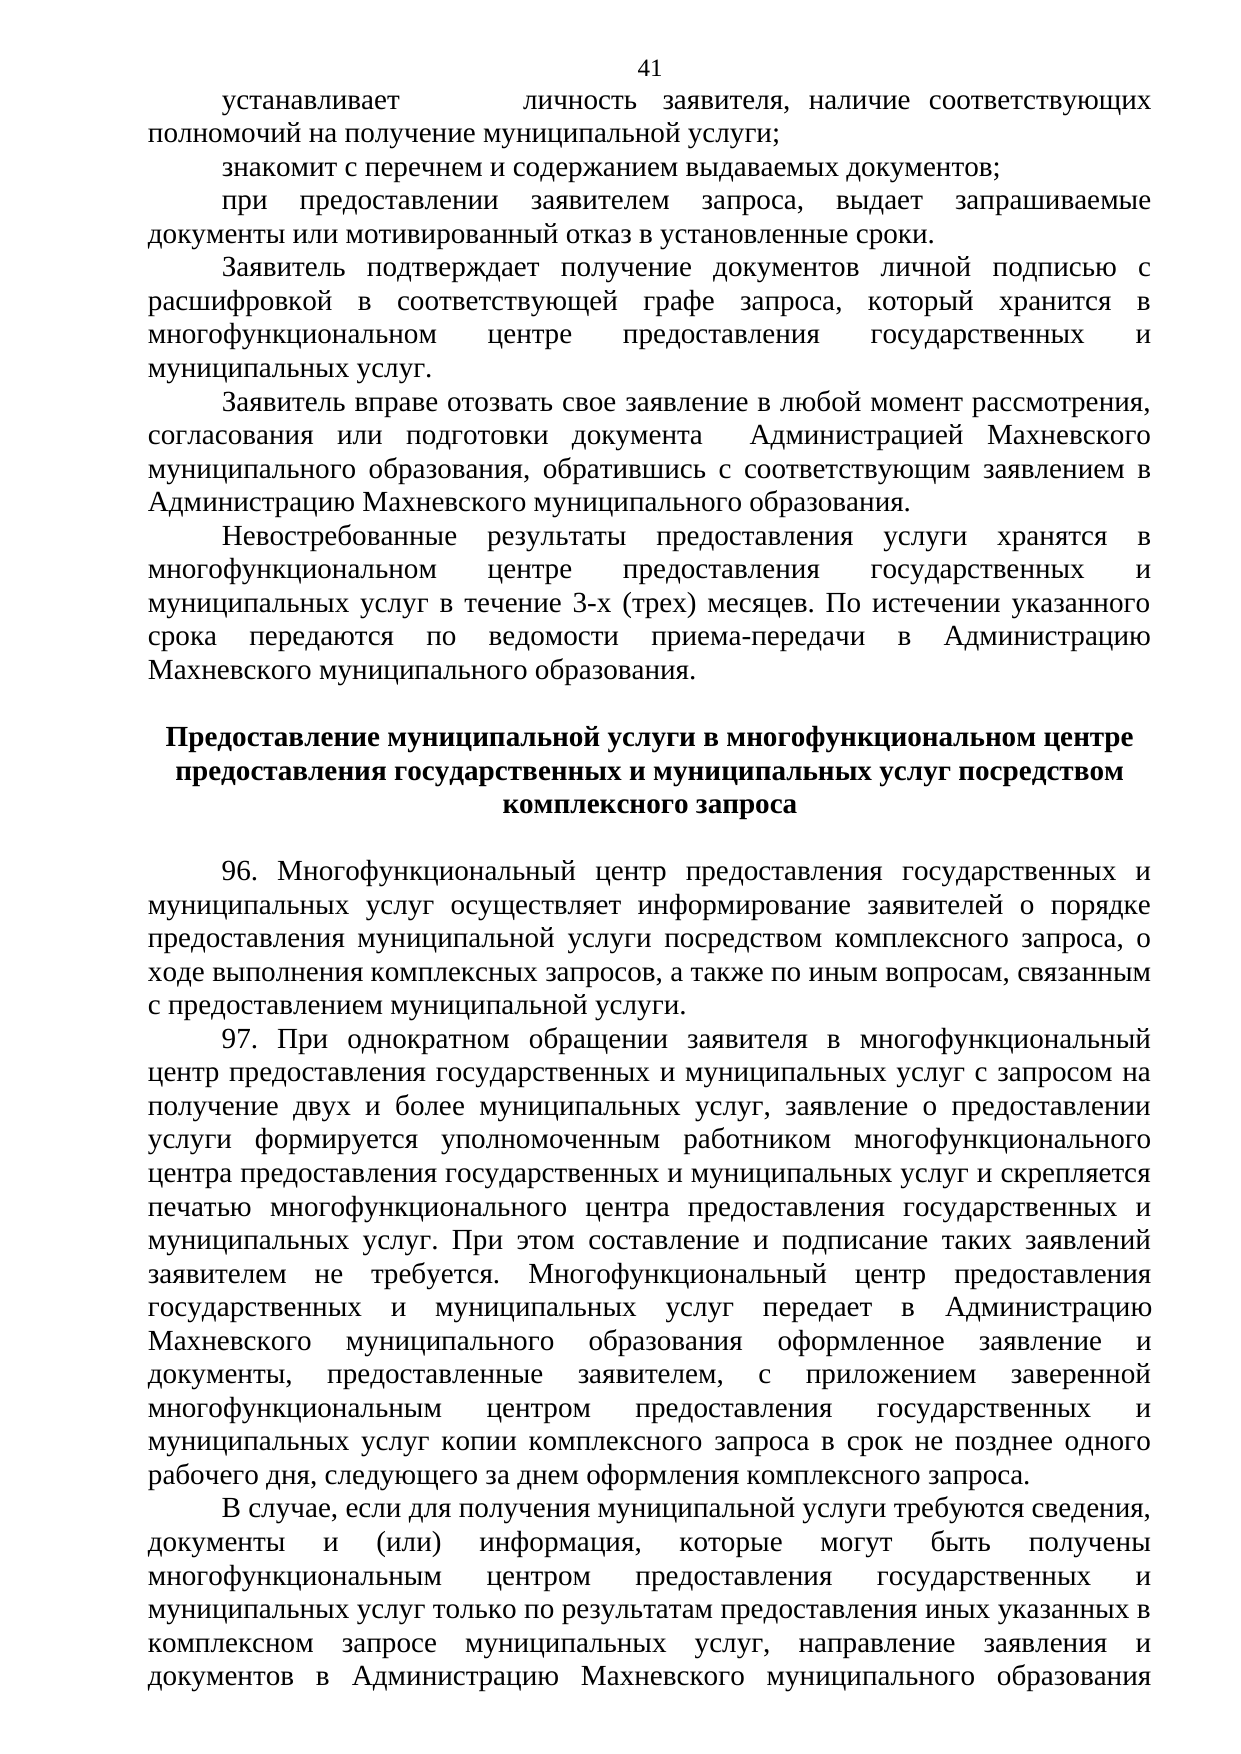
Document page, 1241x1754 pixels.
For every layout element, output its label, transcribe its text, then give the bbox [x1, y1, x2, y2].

text при предоставлении заявителем запроса, выдает запрашиваемые документы или мотивированный отказ в установленные сроки. [148, 182, 1152, 249]
text 97. При однократном обращении заявителя в многофункциональный центр предоставления государственных и муниципальных услуг с запросом на получение двух и более муниципальных услуг, заявление о предоставлении услуги формируется уполномоченным работником многофункционального центра предоставления государственных и муниципальных услуг и скрепляется печатью многофункционального центра предоставления государственных и муниципальных услуг. При этом составление и подписание таких заявлений заявителем не требуется. Многофункциональный центр предоставления государственных и муниципальных услуг передает в Администрацию Махневского муниципального образования оформленное заявление и документы, предоставленные заявителем, с приложением заверенной многофункциональным центром предоставления государственных и муниципальных услуг копии комплексного запроса в срок не позднее одного рабочего дня, следующего за днем оформления комплексного запроса. [148, 1021, 1152, 1491]
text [148, 1491, 1152, 1692]
text Заявитель вправе отозвать свое заявление в любой момент рассмотрения, согласования или подготовки документа Администрацией Махневского муниципального образования, обратившись с соответствующим заявлением в Администрацию Махневского муниципального образования. [148, 384, 1152, 518]
text устанавливает личность заявителя, наличие соответствующих полномочий на получение муниципальной услуги; [148, 82, 1152, 149]
text Невостребованные результаты предоставления услуги хранятся в многофункциональном центре предоставления государственных и муниципальных услуг в течение 3-х (трех) месяцев. По истечении указанного срока передаются по ведомости приема-передачи в Администрацию Махневского муниципального образования. [148, 518, 1152, 686]
text знакомит с перечнем и содержанием выдаваемых документов; [148, 149, 1211, 182]
text Заявитель подтверждает получение документов личной подписью с расшифровкой в соответствующей графе запроса, который хранится в многофункциональном центре предоставления государственных и муниципальных услуг. [148, 249, 1152, 384]
text Предоставление муниципальной услуги в многофункциональном центре предоставления государственных и муниципальных услуг посредством комплексного запроса [148, 719, 1152, 820]
text 96. Многофункциональный центр предоставления государственных и муниципальных услуг осуществляет информирование заявителей о порядке предоставления муниципальной услуги посредством комплексного запроса, о ходе выполнения комплексных запросов, а также по иным вопросам, связанным с предоставлением муниципальной услуги. [148, 853, 1152, 1021]
